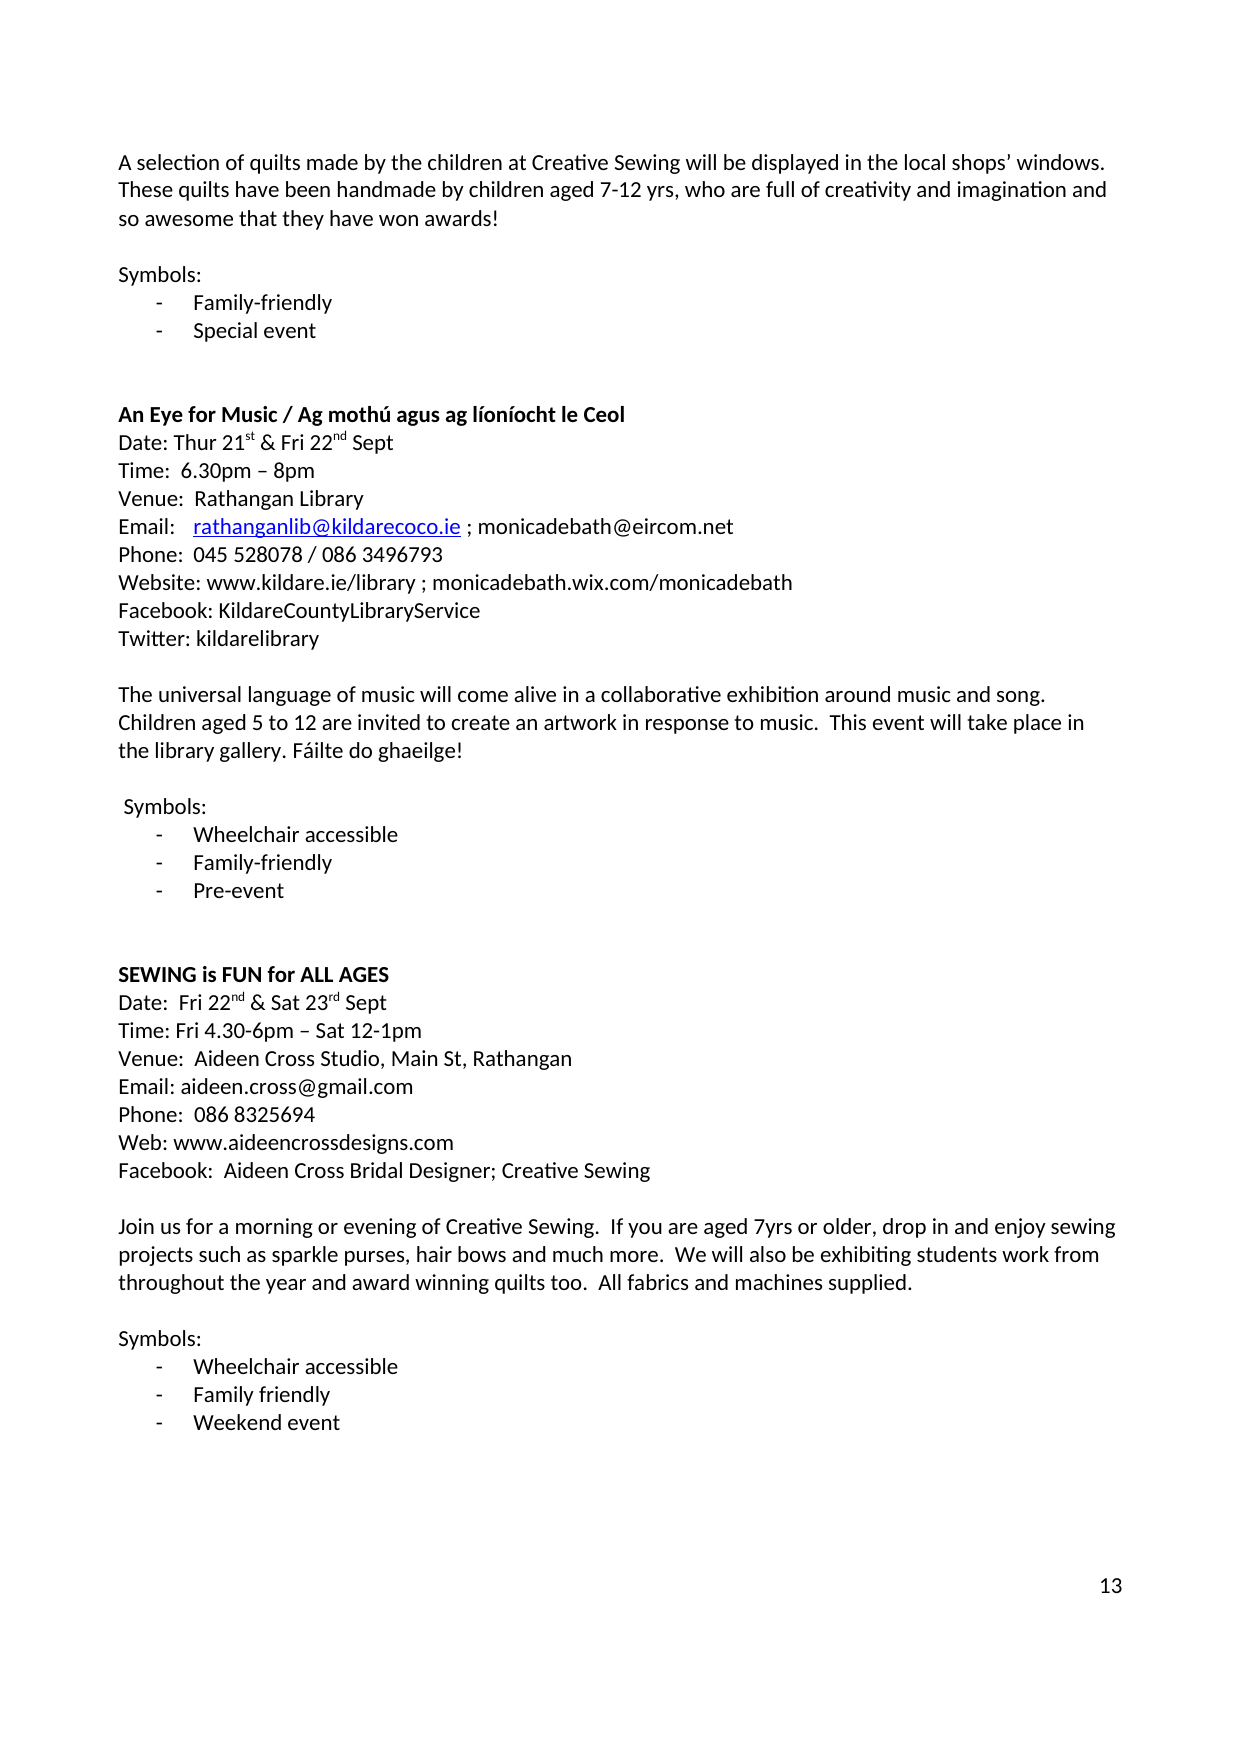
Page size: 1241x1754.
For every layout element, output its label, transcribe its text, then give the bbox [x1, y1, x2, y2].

text Email: rathanganlib@kildarecoco.ie ; monicadebath@eircom.net [118, 512, 1122, 540]
text Symbols: [118, 260, 1122, 288]
text Time: 6.30pm – 8pm [118, 456, 1122, 484]
text A selection of quilts made by the children at Creative Sewing will be displayed in the local shops’ windows. These quilts have been handmade by children aged 7-12 yrs, who are full of creativity and imagination and so awesome that they have won awards! [118, 148, 1122, 232]
text Symbols: [118, 792, 1122, 820]
list Pre-event [156, 876, 1122, 904]
list Wheelchair accessible [156, 1352, 1122, 1381]
text SEWING is FUN for ALL AGES [118, 960, 1122, 988]
text Facebook: Aideen Cross Bridal Designer; Creative Sewing [118, 1156, 1122, 1184]
text Phone: 086 8325694 [118, 1100, 1122, 1128]
text Facebook: KildareCountyLibraryService [118, 596, 1122, 624]
text Twitter: kildarelibrary [118, 624, 1122, 652]
text Symbols: [118, 1324, 1122, 1352]
list Special event [156, 316, 1122, 344]
text Time: Fri 4.30-6pm – Sat 12-1pm [118, 1016, 1122, 1044]
list Family friendly [156, 1381, 1122, 1408]
text Venue: Rathangan Library [118, 484, 1122, 512]
text The universal language of music will come alive in a collaborative exhibition around music and song. Children aged 5 to 12 are invited to create an artwork in response to music. This event will take place in the library gallery. Fáilte do ghaeilge! [118, 680, 1122, 764]
text Venue: Aideen Cross Studio, Main St, Rathangan [118, 1044, 1122, 1072]
text An Eye for Music / Ag mothú agus ag líoníocht le Ceol [118, 400, 1122, 428]
text Phone: 045 528078 / 086 3496793 [118, 540, 1122, 568]
text Date: Fri 22nd & Sat 23rd Sept [118, 988, 1122, 1016]
list Family-friendly [156, 848, 1122, 876]
text Date: Thur 21st & Fri 22nd Sept [118, 428, 1122, 456]
list Weekend event [156, 1408, 1122, 1437]
text Web: www.aideencrossdesigns.com [118, 1128, 1122, 1156]
list Wheelchair accessible [156, 820, 1122, 848]
text Website: www.kildare.ie/library ; monicadebath.wix.com/monicadebath [118, 568, 1122, 596]
list Family-friendly [156, 288, 1122, 316]
text Join us for a morning or evening of Creative Sewing. If you are aged 7yrs or older, drop in and enjoy sewing projects such as sparkle purses, hair bows and much more. We will also be exhibiting students work from throughout the year and award winning quilts too. All fabrics and machines supplied. [118, 1212, 1122, 1296]
text Email: aideen.cross@gmail.com [118, 1072, 1122, 1100]
